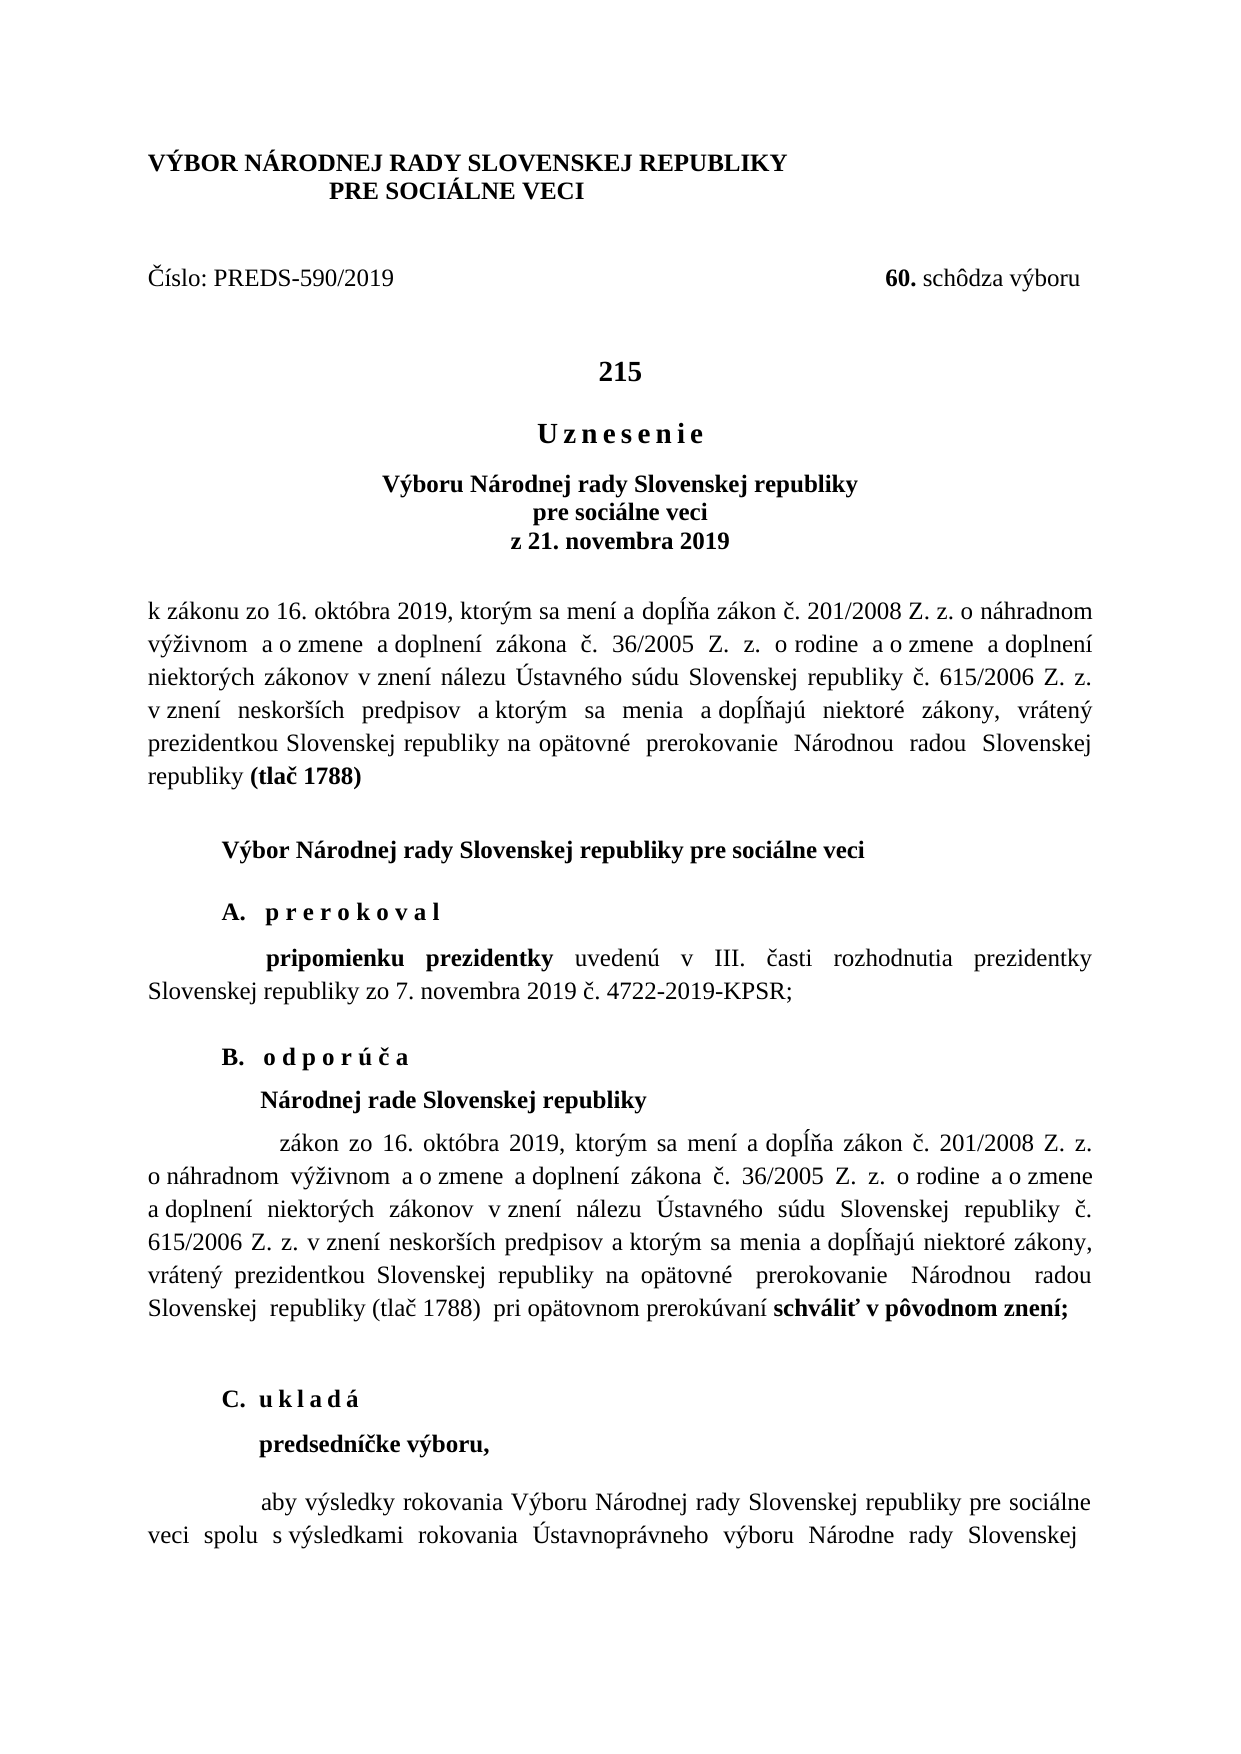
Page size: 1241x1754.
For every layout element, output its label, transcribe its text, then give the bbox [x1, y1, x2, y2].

text pre sociálne veci [148, 497, 1093, 526]
text Číslo: PREDS-590/2019 60. schôdza výboru [148, 263, 1093, 291]
text Výbor Národnej rady Slovenskej republiky pre sociálne veci [221, 836, 1093, 864]
text zákon zo 16. októbra 2019, ktorým sa mení a dopĺňa zákon č. 201/2008 Z. z. o náhradnom výživnom a o zmene a doplnení zákona č. 36/2005 Z. z. o rodine a o zmene a doplnení niektorých zákonov v znení nálezu Ústavného súdu Slovenskej republiky č. 615/2006 Z. z. v znení neskorších predpisov a ktorým sa menia a dopĺňajú niektoré zákony, vrátený prezidentkou Slovenskej republiky na opätovné prerokovanie Národnou radou Slovenskej republiky (tlač 1788) pri opätovnom prerokúvaní schváliť v pôvodnom znení; [148, 1128, 1093, 1322]
list p r e r o k o v a l [221, 897, 1093, 926]
text B. o d p o r ú č a [221, 1042, 1093, 1071]
text pre sociálne veci [148, 176, 1093, 205]
text aby výsledky rokovania Výboru Národnej rady Slovenskej republiky pre sociálne veci spolu s výsledkami rokovania Ústavnoprávneho výboru Národne rady Slovenskej [148, 1487, 1093, 1582]
text Výbor Národnej rady Slovenskej republiky [148, 148, 1093, 176]
list ukladá [221, 1384, 1093, 1412]
text Výboru Národnej rady Slovenskej republiky [148, 469, 1093, 497]
text Uznesenie [148, 416, 1093, 449]
text z 21. novembra 2019 [148, 526, 1093, 555]
text Národnej rade Slovenskej republiky [148, 1085, 1093, 1114]
text pripomienku prezidentky uvedenú v III. časti rozhodnutia prezidentky Slovenskej republiky zo 7. novembra 2019 č. 4722-2019-KPSR; [148, 943, 1093, 1004]
text k zákonu zo 16. októbra 2019, ktorým sa mení a dopĺňa zákon č. 201/2008 Z. z. o náhradnom výživnom a o zmene a doplnení zákona č. 36/2005 Z. z. o rodine a o zmene a doplnení niektorých zákonov v znení nálezu Ústavného súdu Slovenskej republiky č. 615/2006 Z. z. v znení neskorších predpisov a ktorým sa menia a dopĺňajú niektoré zákony, vrátený prezidentkou Slovenskej republiky na opätovné prerokovanie Národnou radou Slovenskej republiky (tlač 1788) [148, 596, 1093, 790]
text predsedníčke výboru, [221, 1429, 1093, 1458]
text 215 [148, 354, 1093, 387]
